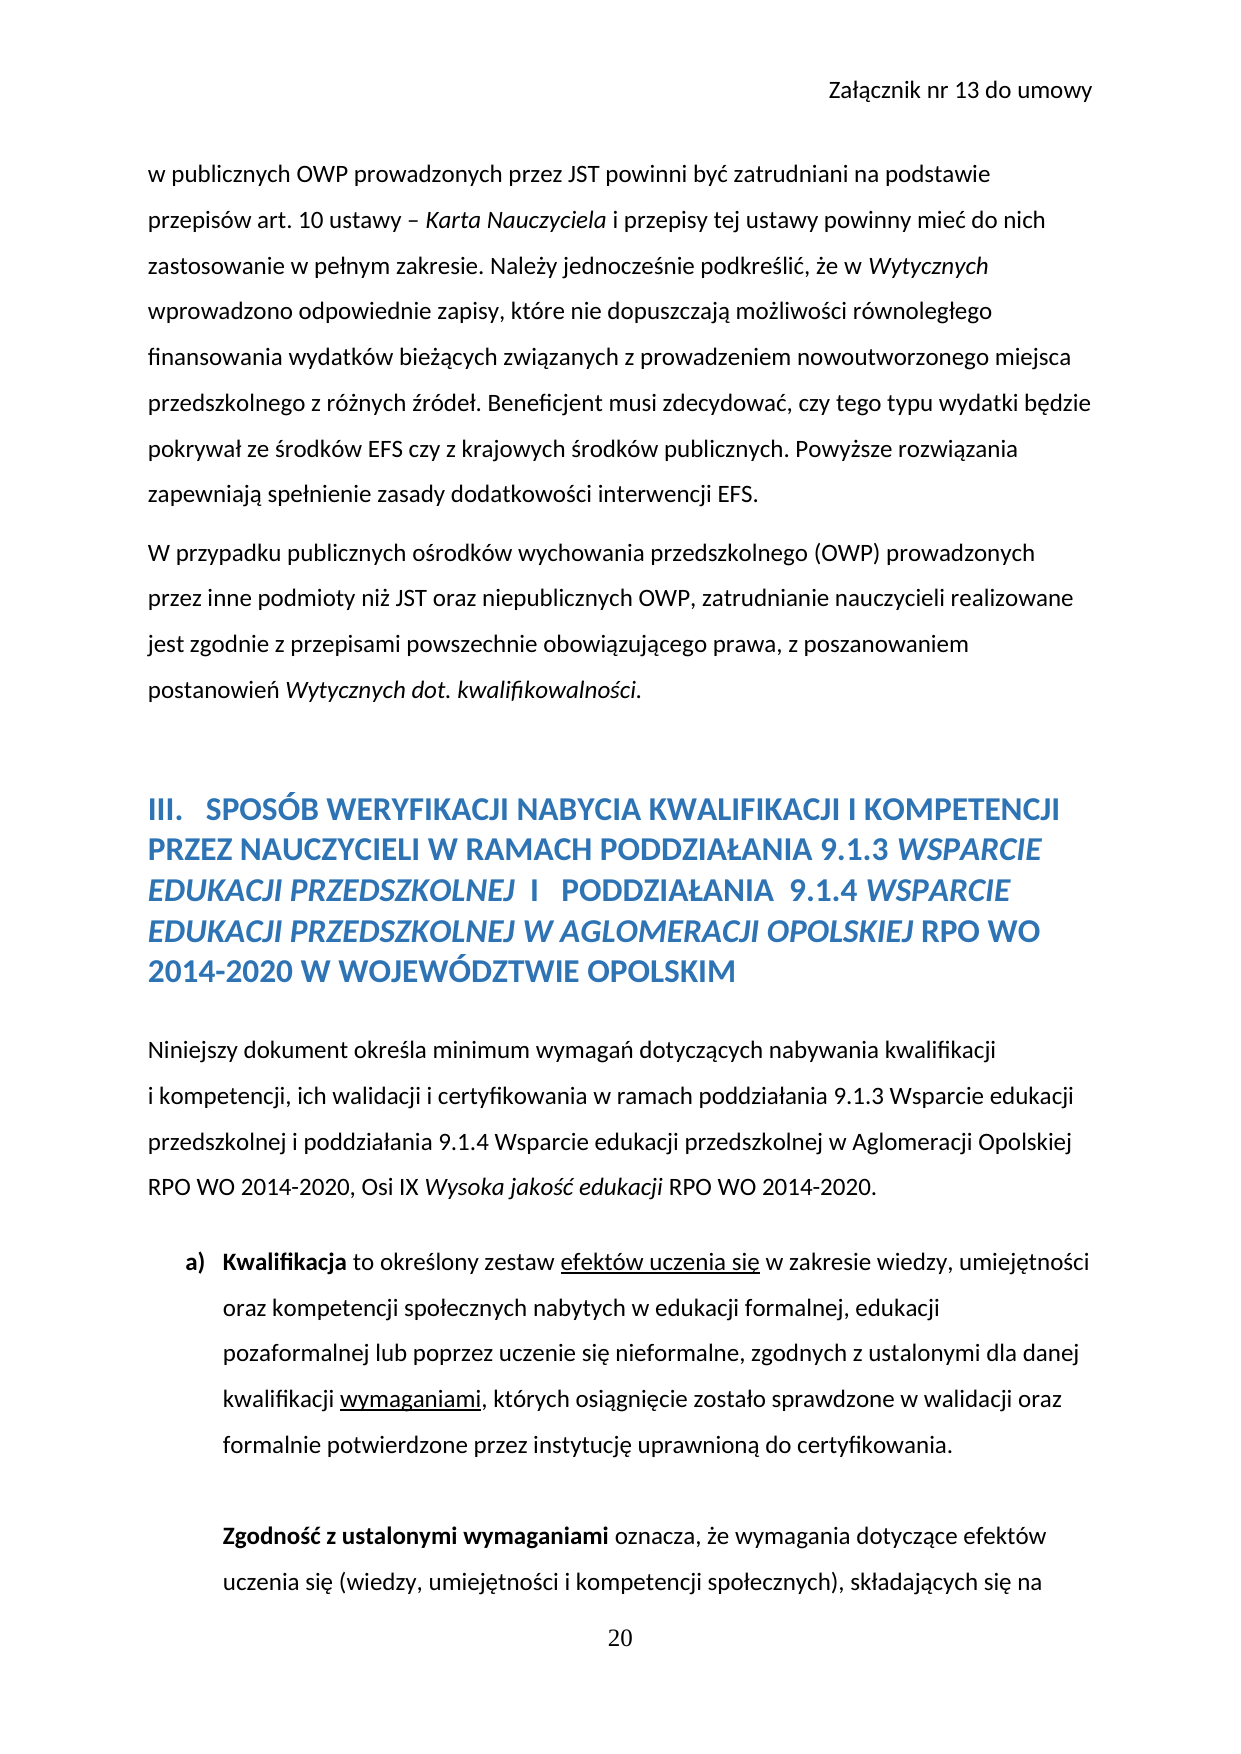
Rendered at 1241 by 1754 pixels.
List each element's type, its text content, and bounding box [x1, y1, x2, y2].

text Niniejszy dokument określa minimum wymagań dotyczących nabywania kwalifikacji i kompetencji, ich walidacji i certyfikowania w ramach poddziałania 9.1.3 Wsparcie edukacji przedszkolnej i poddziałania 9.1.4 Wsparcie edukacji przedszkolnej w Aglomeracji Opolskiej RPO WO 2014-2020, Osi IX Wysoka jakość edukacji RPO WO 2014-2020. [148, 1034, 1092, 1202]
subtitle III. SPOSÓB WERYFIKACJI NABYCIA KWALIFIKACJI I KOMPETENCJI PRZEZ NAUCZYCIELI W RAMACH PODDZIAŁANIA 9.1.3 WSPARCIE EDUKACJI PRZEDSZKOLNEJ I PODDZIAŁANIA 9.1.4 WSPARCIE EDUKACJI PRZEDSZKOLNEJ W AGLOMERACJI OPOLSKIEJ RPO WO 2014-2020 W WOJEWÓDZTWIE OPOLSKIM [148, 788, 1093, 991]
list Kwalifikacja to określony zestaw efektów uczenia się w zakresie wiedzy, umiejętności oraz kompetencji społecznych nabytych w edukacji formalnej, edukacji pozaformalnej lub poprzez uczenie się nieformalne, zgodnych z ustalonymi dla danej kwalifikacji wymaganiami, których osiągnięcie zostało sprawdzone w walidacji oraz formalnie potwierdzone przez instytucję uprawnioną do certyfikowania. [185, 1246, 1092, 1459]
text W przypadku publicznych ośrodków wychowania przedszkolnego (OWP) prowadzonych przez inne podmioty niż JST oraz niepublicznych OWP, zatrudnianie nauczycieli realizowane jest zgodnie z przepisami powszechnie obowiązującego prawa, z poszanowaniem postanowień Wytycznych dot. kwalifikowalności. [148, 537, 1093, 704]
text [223, 1521, 1092, 1597]
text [148, 158, 1093, 509]
